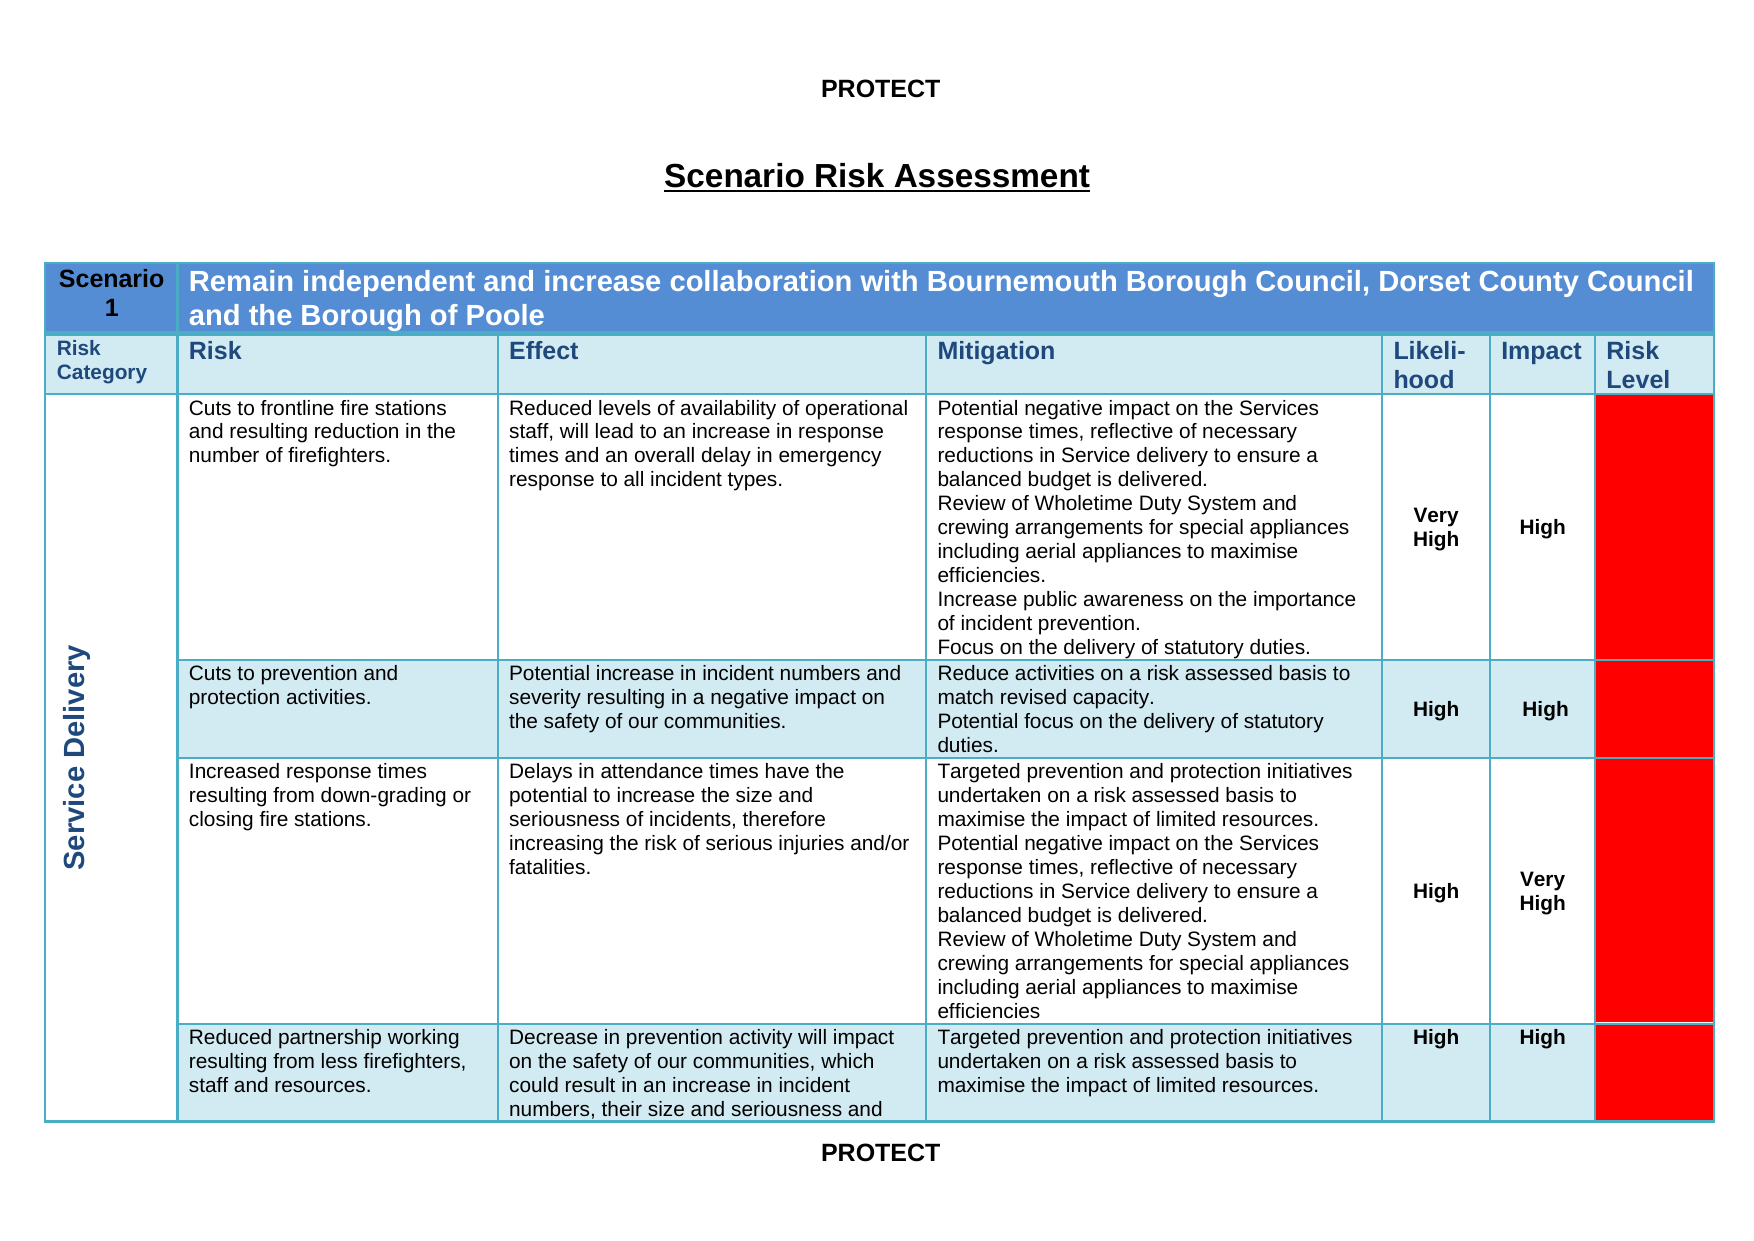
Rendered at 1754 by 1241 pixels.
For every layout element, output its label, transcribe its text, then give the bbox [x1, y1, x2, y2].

table_cell Cuts to prevention and protection activities. [179, 661, 497, 757]
table_cell Increased response times resulting from down-grading or closing fire stations. [179, 759, 497, 1022]
table_cell High [1491, 661, 1594, 757]
table_cell Very High [1383, 395, 1489, 659]
table_header Remain independent and increase collaboration with Bournemouth Borough Council, Dorset County Council and the Borough of Poole [179, 264, 1713, 331]
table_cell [179, 1025, 497, 1120]
table_cell Targeted prevention and protection initiatives undertaken on a risk assessed basis to maximise the impact of limited resources. Potential negative impact on the Services response times, reflective of necessary reductions in Service delivery to ensure a balanced budget is delivered. Review of Wholetime Duty System and crewing arrangements for special appliances including aerial appliances to maximise efficiencies [927, 759, 1381, 1022]
table_cell [1596, 395, 1713, 659]
table_cell [1596, 1025, 1713, 1120]
text Scenario Risk Assessment [75, 156, 1679, 195]
table_cell Likeli-hood [1383, 336, 1489, 393]
table_cell [1596, 759, 1713, 1022]
table_cell High [1491, 395, 1594, 659]
table_cell Service Delivery [46, 395, 176, 1120]
table_cell Risk Category [46, 336, 176, 393]
table_header Scenario 1 [46, 264, 176, 331]
table_cell Reduce activities on a risk assessed basis to match revised capacity. Potential focus on the delivery of statutory duties. [927, 661, 1381, 757]
table_cell High [1383, 759, 1489, 1022]
table_cell Risk [179, 336, 497, 393]
table_cell Potential negative impact on the Services response times, reflective of necessary reductions in Service delivery to ensure a balanced budget is delivered. Review of Wholetime Duty System and crewing arrangements for special appliances including aerial appliances to maximise efficiencies. Increase public awareness on the importance of incident prevention. Focus on the delivery of statutory duties. [927, 395, 1381, 659]
table_cell High [1491, 1025, 1594, 1120]
table_cell Reduced levels of availability of operational staff, will lead to an increase in response times and an overall delay in emergency response to all incident types. [499, 395, 925, 659]
table_cell Cuts to frontline fire stations and resulting reduction in the number of firefighters. [179, 395, 497, 659]
table_cell Mitigation [927, 336, 1381, 393]
table_cell Effect [499, 336, 925, 393]
table_cell Very High [1491, 759, 1594, 1022]
table_cell High [1383, 661, 1489, 757]
table_cell High [1383, 1025, 1489, 1120]
table_cell Impact [1491, 336, 1594, 393]
table_cell Potential increase in incident numbers and severity resulting in a negative impact on the safety of our communities. [499, 661, 925, 757]
table_cell [1596, 661, 1713, 757]
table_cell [927, 1025, 1381, 1120]
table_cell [499, 1025, 925, 1120]
table_cell Risk Level [1596, 336, 1713, 393]
table_cell Delays in attendance times have the potential to increase the size and seriousness of incidents, therefore increasing the risk of serious injuries and/or fatalities. [499, 759, 925, 1022]
